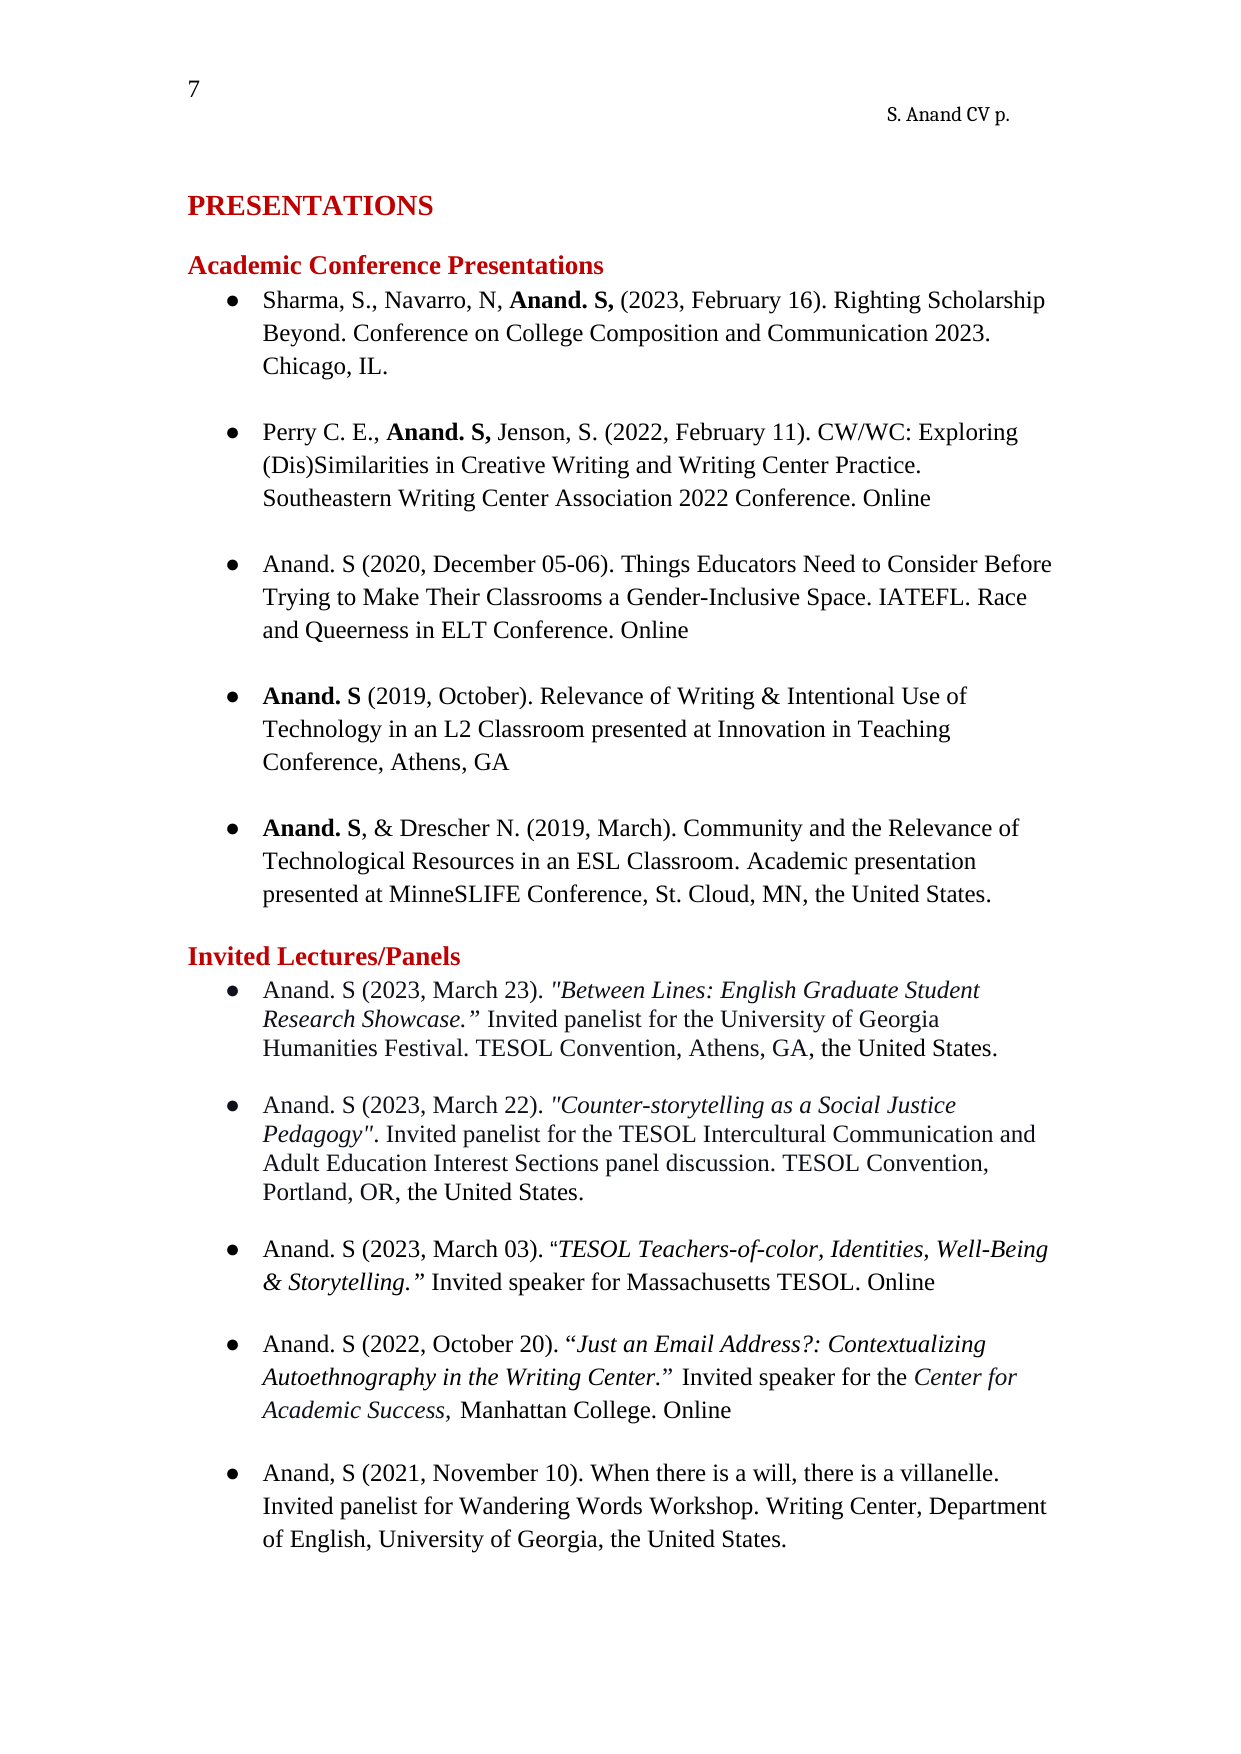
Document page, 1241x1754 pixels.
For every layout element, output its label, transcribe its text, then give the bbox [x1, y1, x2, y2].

list Anand. S (2023, March 03). “TESOL Teachers-of-color, Identities, Well-Being & Storytelling.” Invited speaker for Massachusetts TESOL. Online [225, 1234, 1053, 1296]
list Sharma, S., Navarro, N, Anand. S, (2023, February 16). Righting Scholarship Beyond. Conference on College Composition and Communication 2023. Chicago, IL. [225, 285, 1053, 379]
text PRESENTATIONS [187, 188, 1053, 222]
text Invited Lectures/Panels [187, 940, 1053, 971]
list Anand. S (2022, October 20). “Just an Email Address?: Contextualizing Autoethnography in the Writing Center.” Invited speaker for the Center for Academic Success, Manhattan College. Online [225, 1329, 1053, 1454]
list Anand. S (2020, December 05-06). Things Educators Need to Consider Before Trying to Make Their Classrooms a Gender-Inclusive Space. IATEFL. Race and Queerness in ELT Conference. Online [225, 549, 1053, 644]
list Anand. S (2019, October). Relevance of Writing & Intentional Use of Technology in an L2 Classroom presented at Innovation in Teaching Conference, Athens, GA [225, 681, 1053, 776]
text Academic Conference Presentations [187, 249, 1053, 280]
list Anand, S (2021, November 10). When there is a will, there is a villanelle. Invited panelist for Wandering Words Workshop. Writing Center, Department of English, University of Georgia, the United States. [225, 1458, 1053, 1553]
list Anand. S, & Drescher N. (2019, March). Community and the Relevance of Technological Resources in an ESL Classroom. Academic presentation presented at MinneSLIFE Conference, St. Cloud, MN, the United States. [225, 813, 1053, 908]
list Perry C. E., Anand. S, Jenson, S. (2022, February 11). CW/WC: Exploring (Dis)Similarities in Creative Writing and Writing Center Practice. Southeastern Writing Center Association 2022 Conference. Online [225, 417, 1053, 512]
list Anand. S (2023, March 23). "Between Lines: English Graduate Student Research Showcase.” Invited panelist for the University of Georgia Humanities Festival. TESOL Convention, Athens, GA, the United States. [225, 976, 1053, 1062]
list Anand. S (2023, March 22). "Counter-storytelling as a Social Justice Pedagogy". Invited panelist for the TESOL Intercultural Communication and Adult Education Interest Sections panel discussion. TESOL Convention, Portland, OR, the United States. [225, 1091, 1053, 1206]
